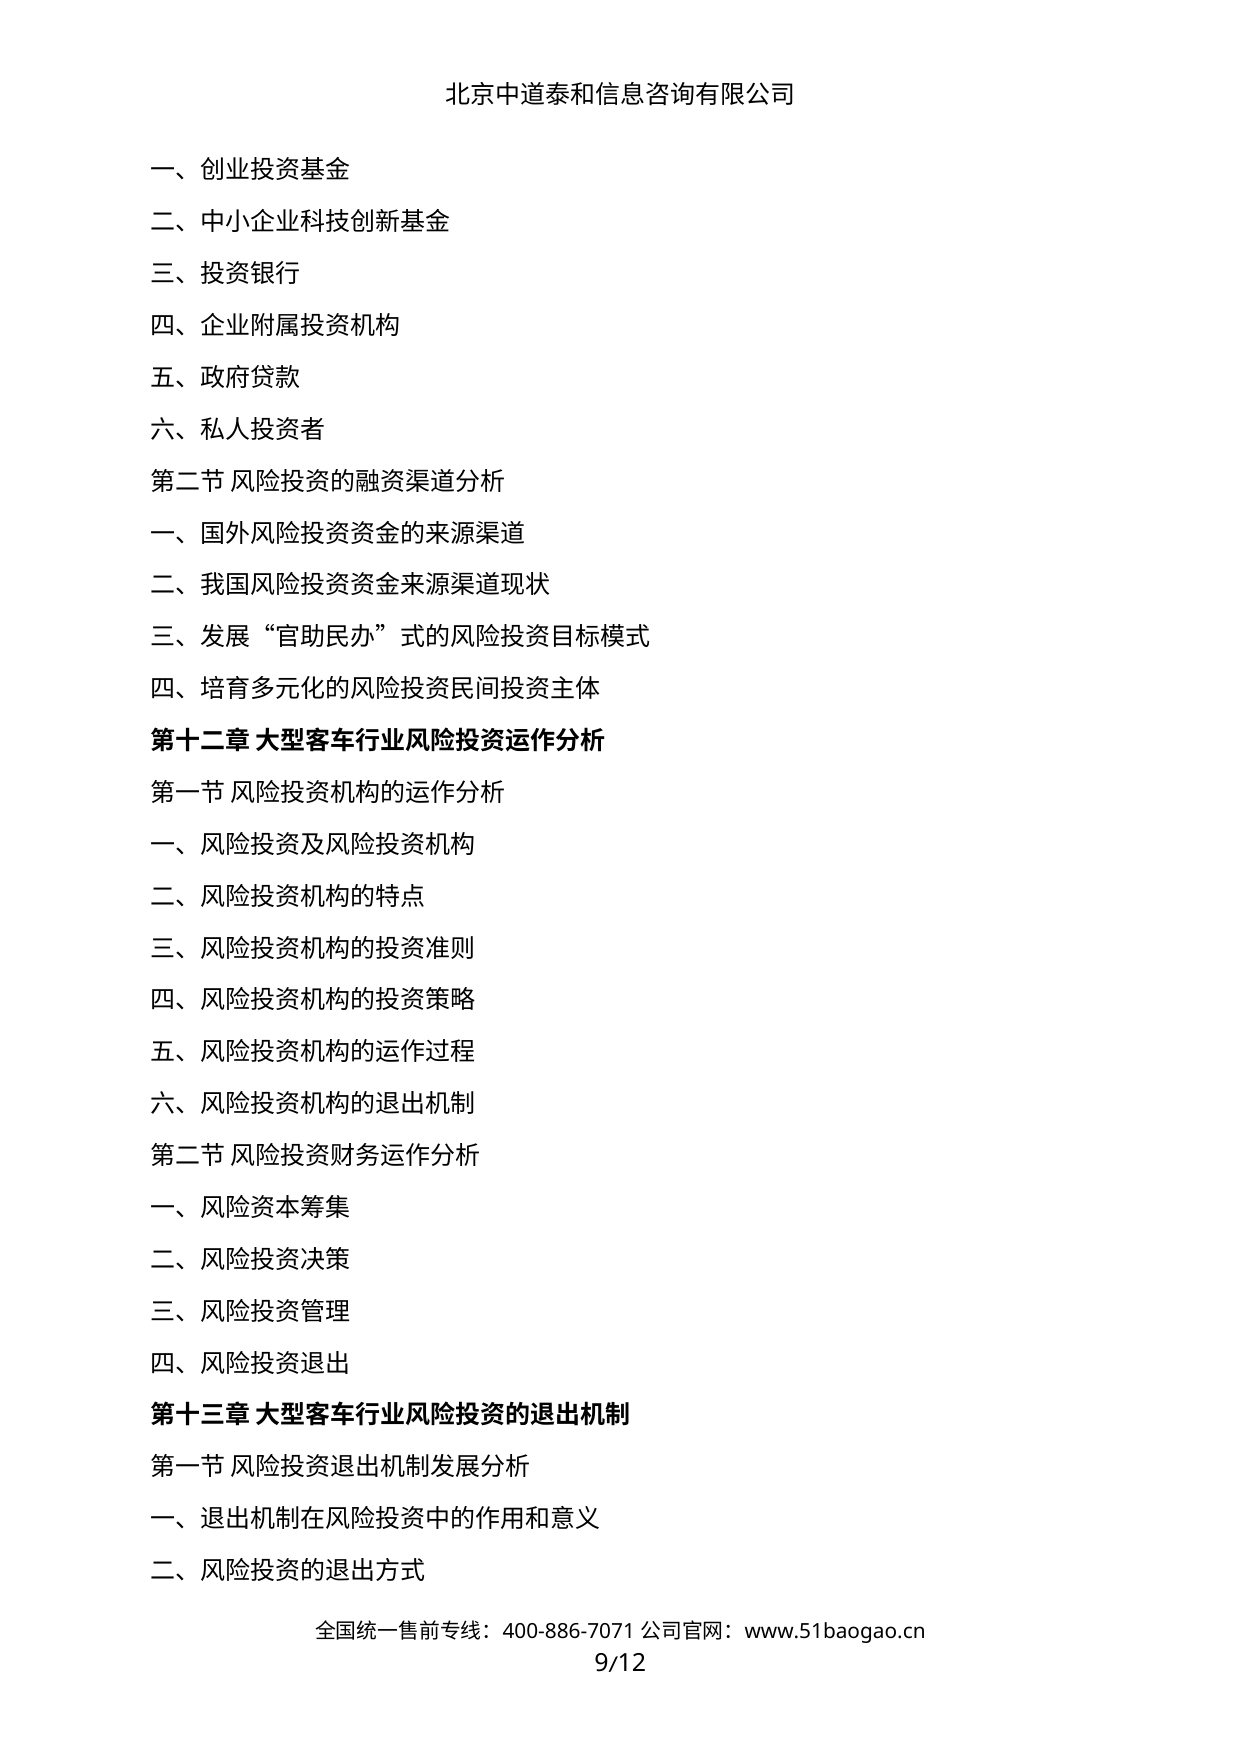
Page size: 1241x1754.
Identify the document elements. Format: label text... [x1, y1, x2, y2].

text 六、私人投资者 [150, 409, 1090, 446]
text 第二节 风险投资财务运作分析 [150, 1136, 1090, 1172]
text 第二节 风险投资的融资渠道分析 [150, 461, 1090, 497]
text 四、风险投资退出 [150, 1343, 1090, 1379]
text 二、风险投资机构的特点 [150, 876, 1090, 912]
text 三、投资银行 [150, 254, 1090, 290]
text 六、风险投资机构的退出机制 [150, 1084, 1090, 1120]
text 五、政府贷款 [150, 357, 1090, 394]
text 二、风险投资的退出方式 [150, 1551, 1090, 1587]
text 一、风险投资及风险投资机构 [150, 824, 1090, 861]
text 一、创业投资基金 [150, 150, 1090, 186]
text 四、企业附属投资机构 [150, 306, 1090, 342]
text 一、退出机制在风险投资中的作用和意义 [150, 1499, 1090, 1535]
text 二、风险投资决策 [150, 1239, 1090, 1276]
text 五、风险投资机构的运作过程 [150, 1032, 1090, 1068]
text 四、培育多元化的风险投资民间投资主体 [150, 669, 1090, 705]
text 二、中小企业科技创新基金 [150, 202, 1090, 238]
text 二、我国风险投资资金来源渠道现状 [150, 565, 1090, 601]
text 一、国外风险投资资金的来源渠道 [150, 513, 1090, 549]
text 第一节 风险投资退出机制发展分析 [150, 1447, 1090, 1483]
text 第十三章 大型客车行业风险投资的退出机制 [150, 1395, 1090, 1431]
text 第一节 风险投资机构的运作分析 [150, 772, 1090, 809]
text 第十二章 大型客车行业风险投资运作分析 [150, 721, 1090, 757]
text 三、风险投资管理 [150, 1291, 1090, 1327]
text 三、风险投资机构的投资准则 [150, 928, 1090, 964]
text 一、风险资本筹集 [150, 1187, 1090, 1224]
text 四、风险投资机构的投资策略 [150, 980, 1090, 1016]
text 三、发展“官助民办”式的风险投资目标模式 [150, 617, 1090, 653]
